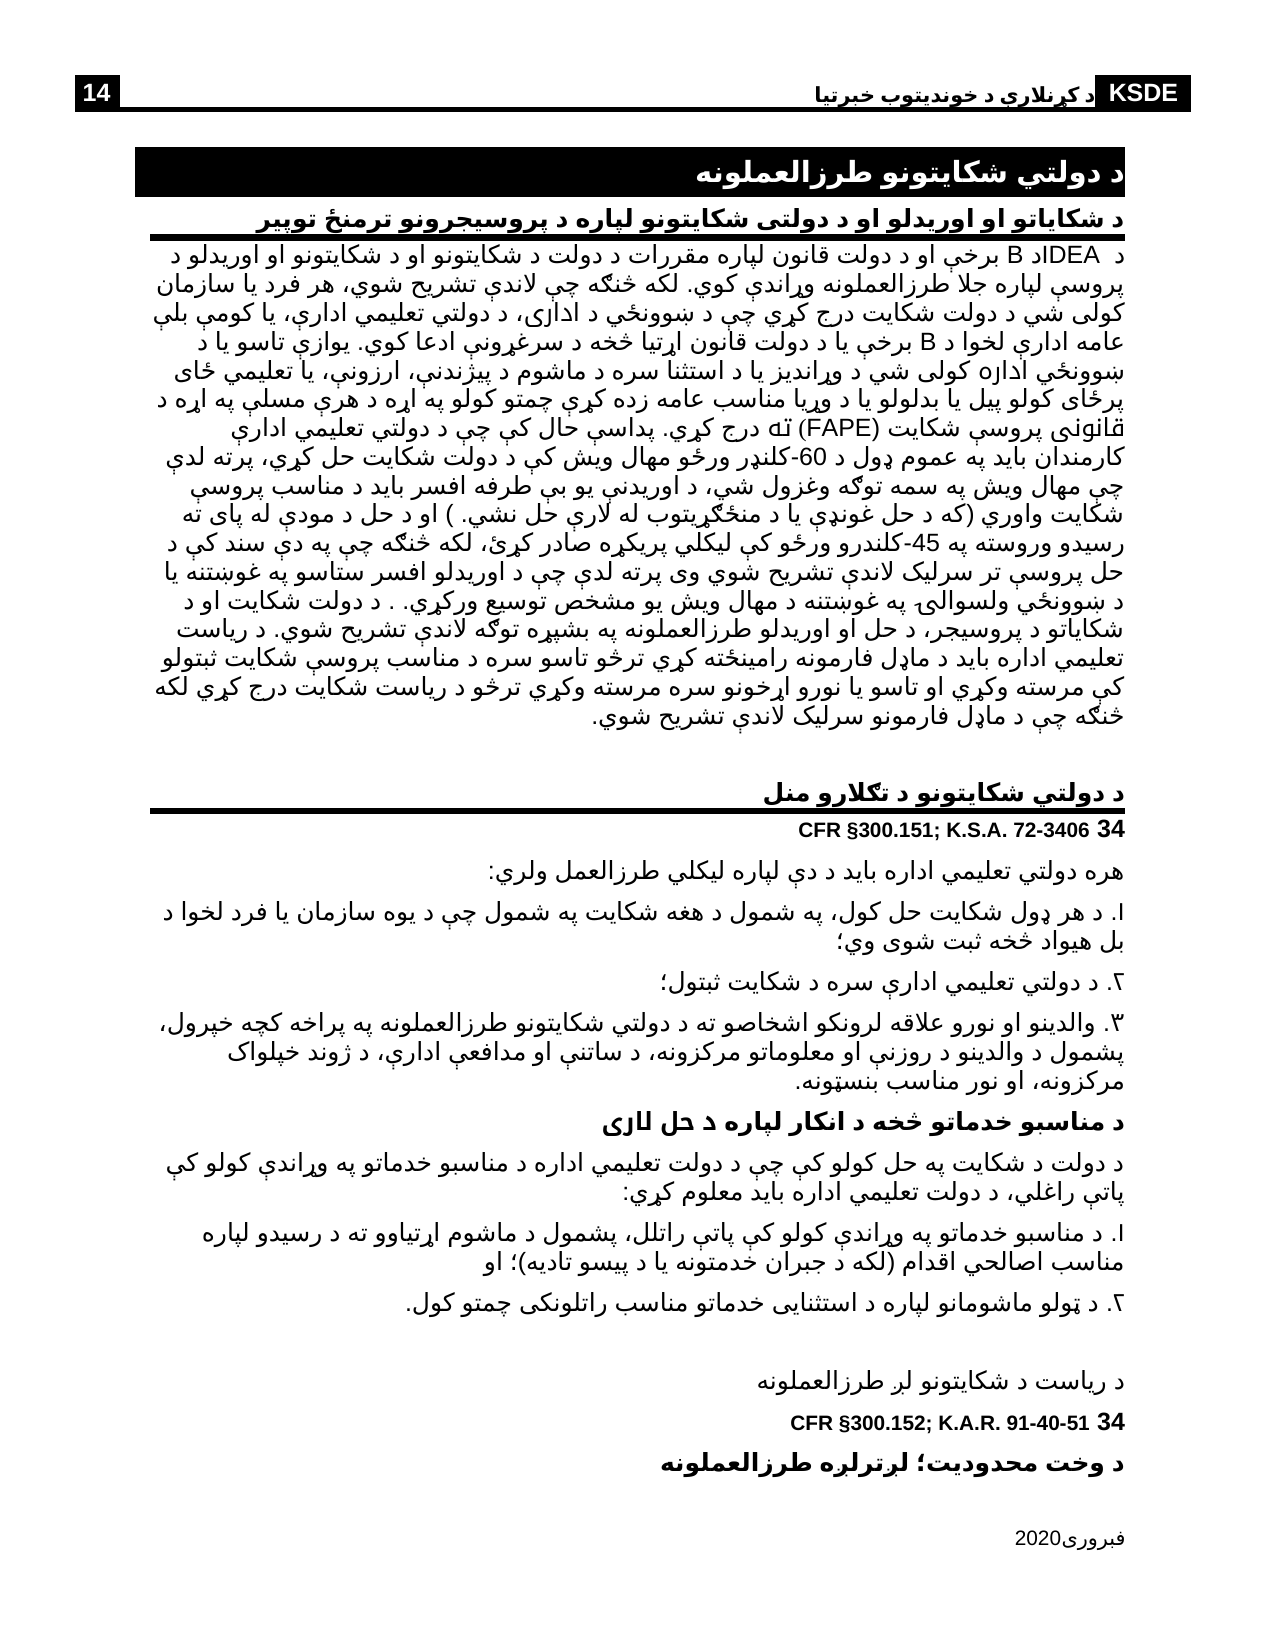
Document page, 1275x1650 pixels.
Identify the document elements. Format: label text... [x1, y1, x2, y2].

text ۳. والدینو او نورو علاقه لرونکو اشخاصو ته د دولتي شکایتونو طرزالعملونه په پراخه کچه خپرول، پشمول د والدینو د روزنې او معلوماتو مرکزونه، د ساتنې او مدافعې ادارې، د ژوند خپلواک مرکزونه، او نور مناسب بنسټونه. [150, 1008, 1125, 1094]
subtitle د دولتي شکایتونو طرزالعملونه [142, 153, 1125, 191]
text د ریاست د شکایتونو لږ طرزالعملونه [150, 1366, 1125, 1395]
text 34 CFR §300.151; K.S.A. 72-3406 [150, 814, 1125, 843]
text د IDEAد B برخې او د دولت قانون لپاره مقررات د دولت د شکایتونو او د شکایتونو او اوریدلو د پروسې لپاره جلا طرزالعملونه وړاندې کوي. لکه څنګه چې لاندې تشریح شوي، هر فرد یا سازمان کولی شي د دولت شکایت درج کړي چې د ښوونځي د اداری، د دولتي تعلیمي ادارې، یا کومې بلې عامه ادارې لخوا د B برخې یا د دولت قانون اړتیا څخه د سرغړونې ادعا کوي. یوازې تاسو یا د ښوونځي اداره کولی شي د وړاندیز یا د استثنا سره د ماشوم د پیژندنې، ارزونې، یا تعلیمي ځای پرځای کولو پیل یا بدلولو یا د وړیا مناسب عامه زده کړې چمتو کولو په اړه د هرې مسلې په اړه د قانونی پروسې شکایت (FAPE) ته درج کړي. پداسې حال کې چې د دولتي تعلیمي ادارې کارمندان باید په عموم ډول د 60-کلنډر ورځو مهال ویش کې د دولت شکایت حل کړي، پرته لدې چې مهال ویش په سمه توګه وغزول شي، د اوریدنې یو بې طرفه افسر باید د مناسب پروسې شکایت واوري (که د حل غونډې یا د منځګړیتوب له لارې حل نشي. ) او د حل د مودې له پای ته رسیدو وروسته په 45-کلندرو ورځو کې لیکلي پریکړه صادر کړئ، لکه څنګه چې په دې سند کې د حل پروسې تر سرلیک لاندې تشریح شوي وی پرته لدې چې د اوریدلو افسر ستاسو په غوښتنه یا د ښوونځي ولسوالۍ په غوښتنه د مهال ویش یو مشخص توسیع ورکړي. . د دولت شکایت او د شکایاتو د پروسیجر، د حل او اوریدلو طرزالعملونه په بشپړه توګه لاندې تشریح شوي. د ریاست تعلیمي اداره باید د ماډل فارمونه رامینځته کړي ترڅو تاسو سره د مناسب پروسې شکایت ثبتولو کې مرسته وکړي او تاسو یا نورو اړخونو سره مرسته وکړي ترڅو د ریاست شکایت درج کړي لکه څنګه چې د ماډل فارمونو سرلیک لاندې تشریح شوي. [150, 241, 1125, 729]
text 34 CFR §300.152; K.A.R. 91-40-51 [150, 1407, 1125, 1436]
subtitle د شکایاتو او اوریدلو او د دولتی شکایتونو لپاره د پروسیجرونو ترمنځ توپیر [150, 209, 1125, 234]
text هره دولتي تعلیمي اداره باید د دې لپاره لیکلي طرزالعمل ولري: [150, 856, 1125, 884]
subtitle د دولتي شکایتونو د تګلارو منل [150, 783, 1125, 808]
text د وخت محدودیت؛ لږترلږه طرزالعملونه [150, 1448, 1125, 1477]
text د دولت د شکایت په حل کولو کې چې د دولت تعلیمي اداره د مناسبو خدماتو په وړاندې کولو کې پاتې راغلي، د دولت تعلیمي اداره باید معلوم کړي: [150, 1148, 1125, 1206]
text د مناسبو خدماتو څخه د انکار لپاره د حل لاری [150, 1107, 1125, 1136]
text ۱. د مناسبو خدماتو په وړاندې کولو کې پاتې راتلل، پشمول د ماشوم اړتیاوو ته د رسیدو لپاره مناسب اصالحي اقدام (لکه د جبران خدمتونه یا د پیسو تادیه)؛ او [150, 1218, 1125, 1276]
text ۲. د ټولو ماشومانو لپاره د استثنایی خدماتو مناسب راتلونکی چمتو کول. [150, 1288, 1125, 1317]
text ۱. د هر ډول شکایت حل کول، په شمول د هغه شکایت په شمول چې د یوه سازمان یا فرد لخوا د بل هیواد څخه ثبت شوی وي؛ [150, 897, 1125, 954]
text ۲. د دولتي تعلیمي ادارې سره د شکایت ثبتول؛ [150, 967, 1125, 996]
